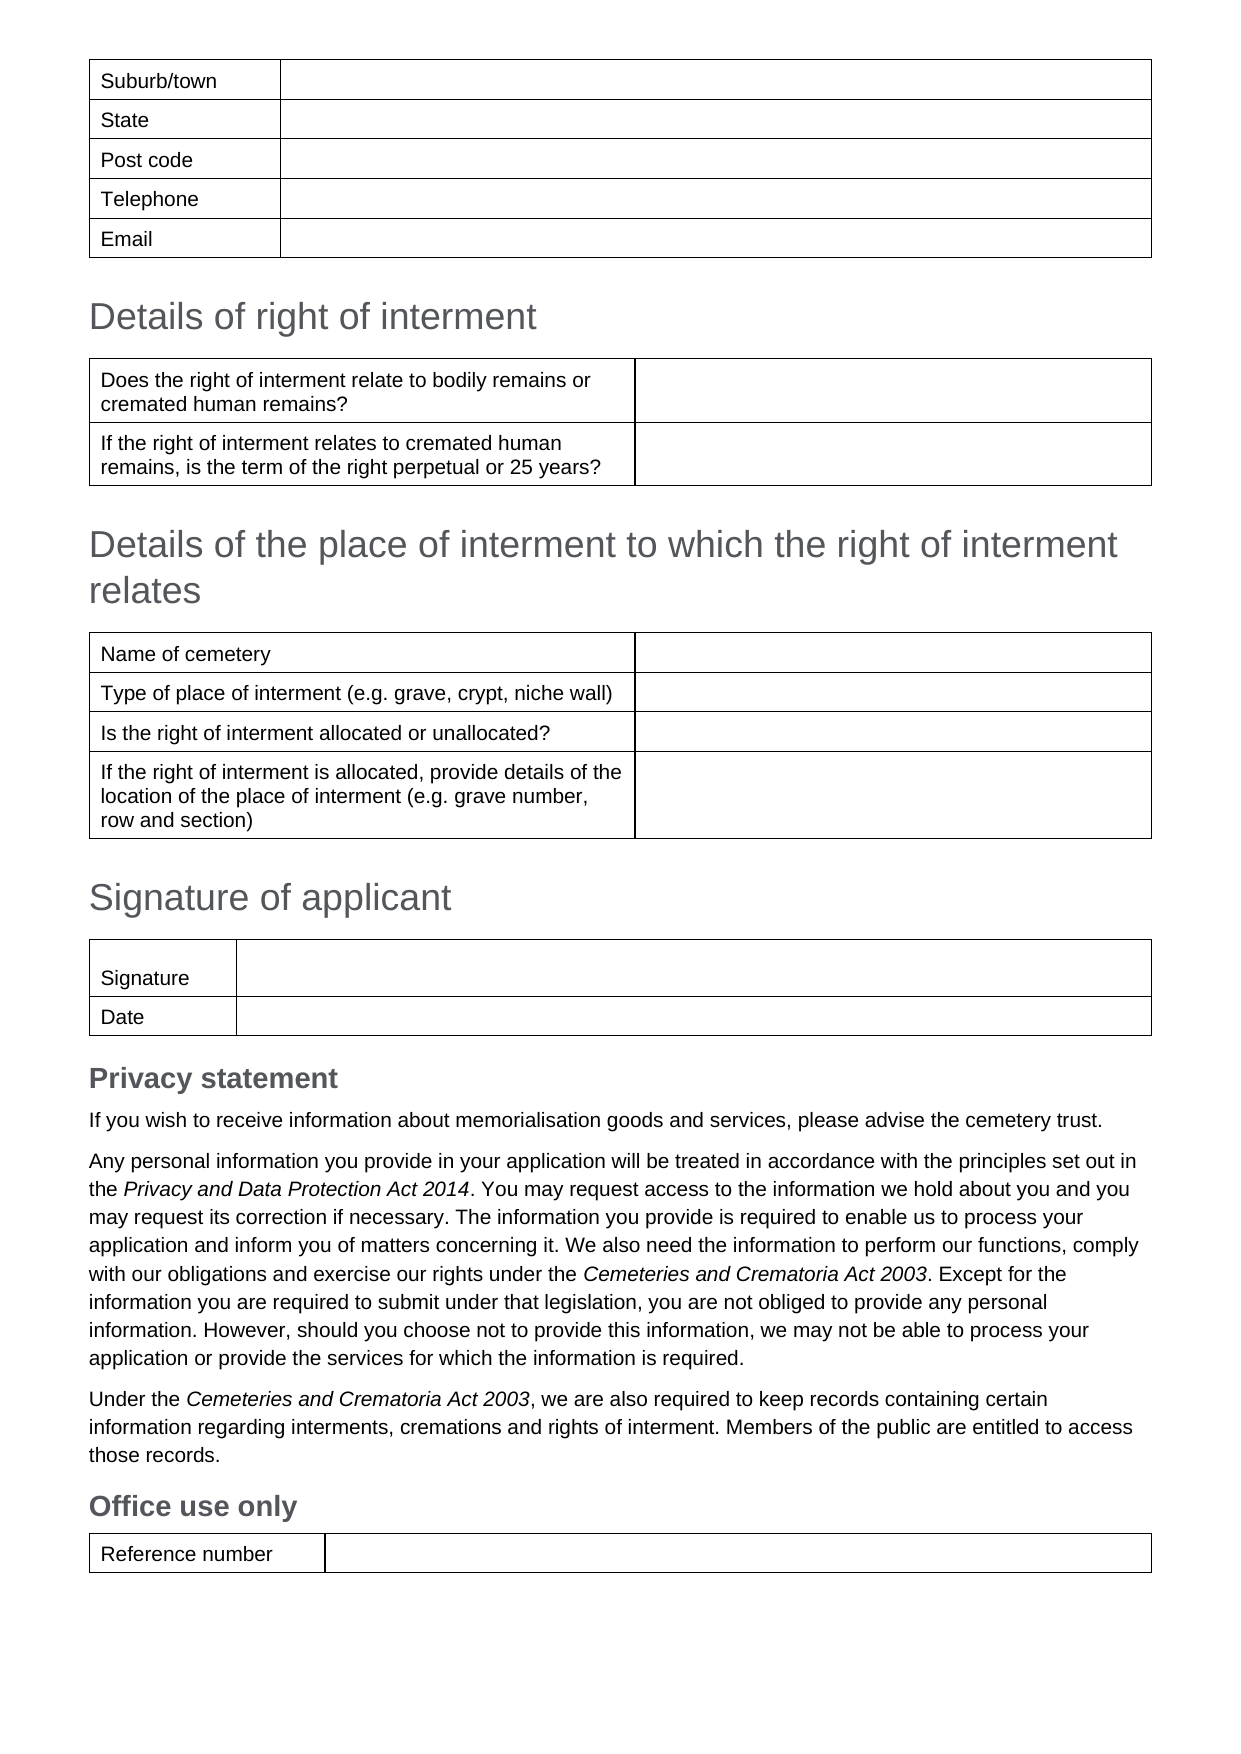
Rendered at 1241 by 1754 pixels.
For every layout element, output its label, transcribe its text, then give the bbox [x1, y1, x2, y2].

subtitle Signature of applicant [89, 873, 1152, 918]
subtitle Details of the place of interment to which the right of interment relates [89, 519, 1152, 611]
table_cell [281, 60, 1151, 99]
table_header Signature [90, 940, 236, 996]
table_cell Telephone [90, 179, 280, 217]
table_cell [636, 673, 1151, 711]
table_cell If the right of interment is allocated, provide details of the location of the place of interment (e.g. grave number, row and section) [90, 752, 634, 838]
table_header [326, 1534, 1151, 1572]
table_header [636, 359, 1151, 422]
text Under the Cemeteries and Crematoria Act 2003, we are also required to keep records containing certain information regarding interments, cremations and rights of interment. Members of the public are entitled to access those records. [89, 1382, 1152, 1467]
table_cell Suburb/town [90, 60, 280, 99]
table_cell [237, 997, 1151, 1035]
text Any personal information you provide in your application will be treated in accordance with the principles set out in the Privacy and Data Protection Act 2014. You may request access to the information we hold about you and you may request its correction if necessary. The information you provide is required to enable us to process your application and inform you of matters concerning it. We also need the information to perform our functions, comply with our obligations and exercise our rights under the Cemeteries and Crematoria Act 2003. Except for the information you are required to submit under that legislation, you are not obliged to provide any personal information. However, should you choose not to provide this information, we may not be able to process your application or provide the services for which the information is required. [89, 1145, 1152, 1370]
table_cell If the right of interment relates to cremated human remains, is the term of the right perpetual or 25 years? [90, 423, 634, 485]
table_cell [281, 100, 1151, 138]
text If you wish to receive information about memorialisation goods and services, please advise the cemetery trust. [89, 1104, 1152, 1132]
table_header [636, 633, 1151, 672]
table_cell Post code [90, 139, 280, 178]
table_cell [636, 752, 1151, 838]
table_cell [281, 179, 1151, 217]
subtitle Privacy statement [89, 1061, 1152, 1095]
table_header Name of cemetery [90, 633, 634, 672]
table_cell [281, 219, 1151, 257]
subtitle Details of right of interment [89, 291, 1152, 337]
table_cell State [90, 100, 280, 138]
table_cell Date [90, 997, 236, 1035]
table_cell Email [90, 219, 280, 257]
table_cell [636, 712, 1151, 751]
subtitle Office use only [89, 1489, 1152, 1523]
table_cell Is the right of interment allocated or unallocated? [90, 712, 634, 751]
table_cell Type of place of interment (e.g. grave, crypt, niche wall) [90, 673, 634, 711]
table_header [237, 940, 1151, 996]
table_cell [636, 423, 1151, 485]
table_header Reference number [90, 1534, 324, 1572]
table_header Does the right of interment relate to bodily remains or cremated human remains? [90, 359, 634, 422]
table_cell [281, 139, 1151, 178]
